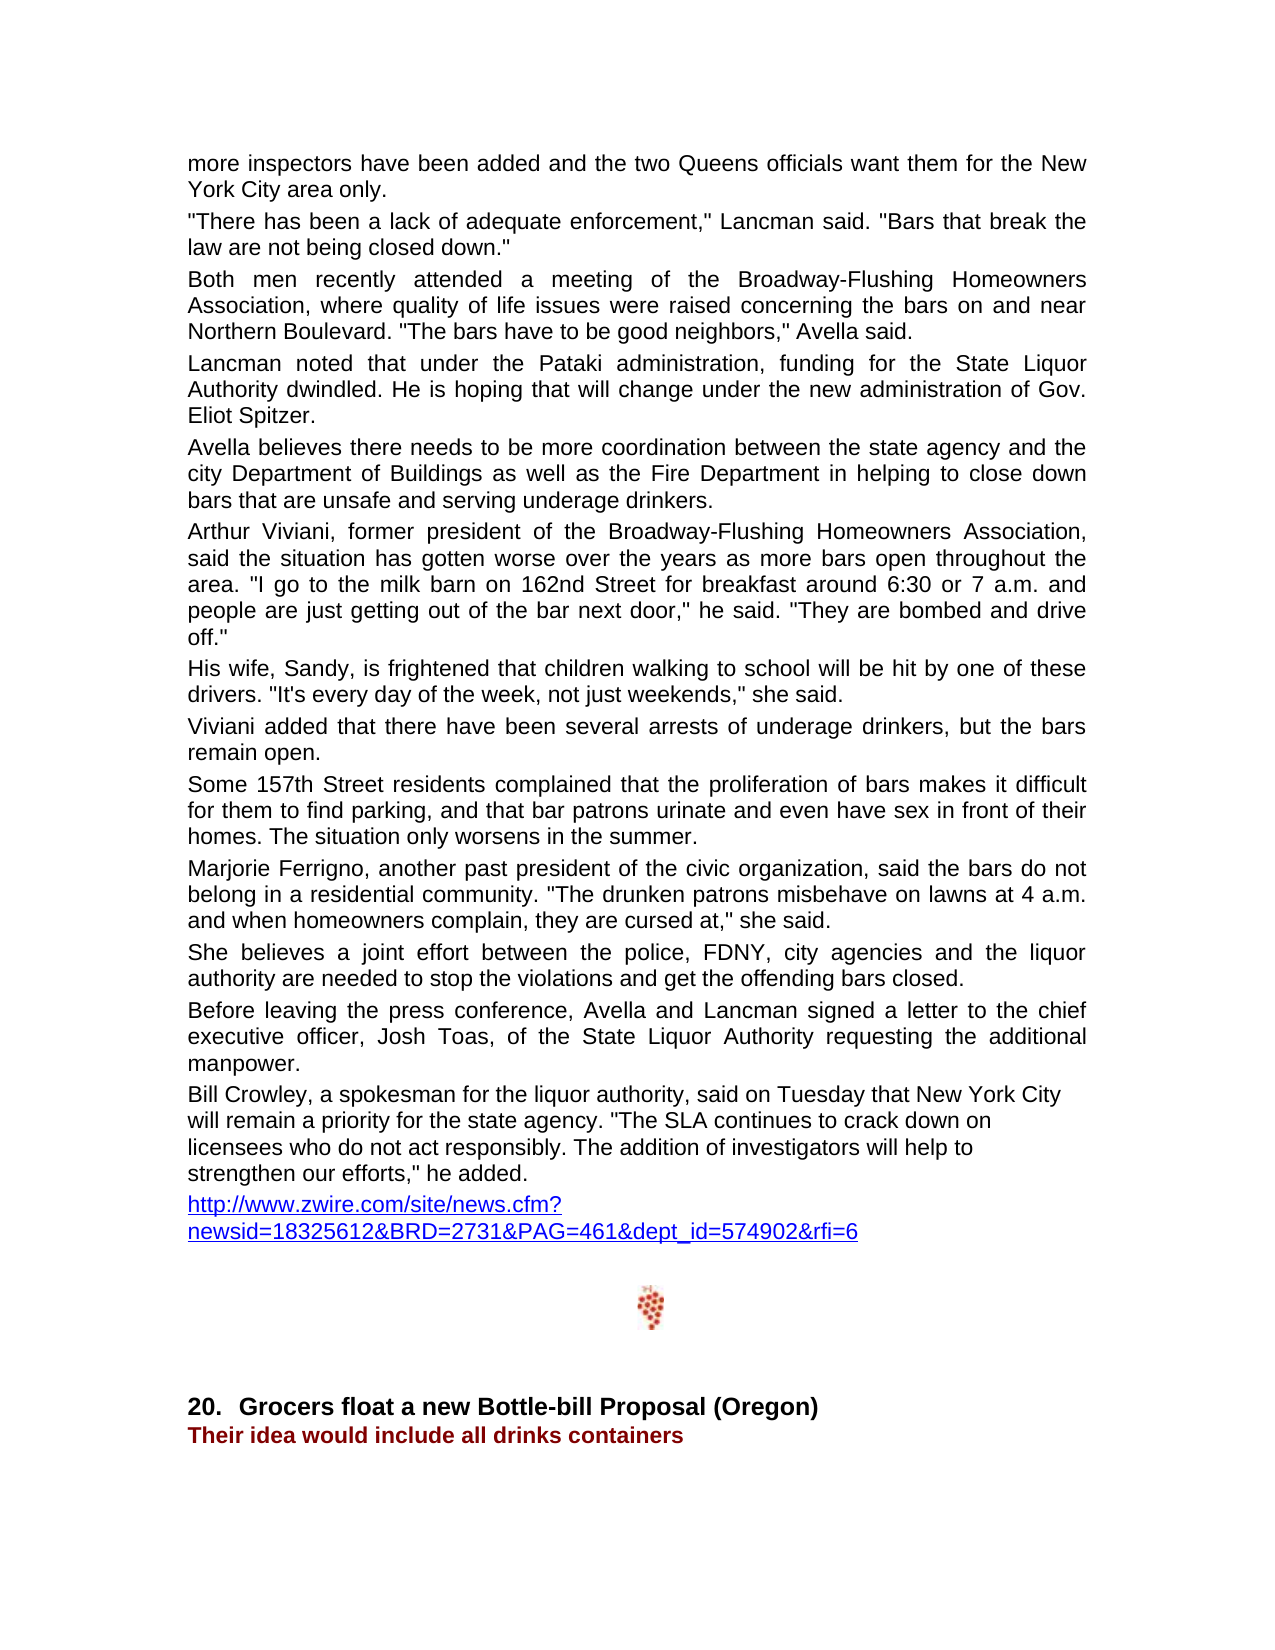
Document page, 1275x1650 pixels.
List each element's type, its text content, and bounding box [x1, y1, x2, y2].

text Arthur Viviani, former president of the Broadway-Flushing Homeowners Association, said the situation has gotten worse over the years as more bars open throughout the area. "I go to the milk barn on for breakfast around 6:30 or 7 a.m. and people are just getting out of the bar next door," he said. "They are bombed and drive off." [187, 518, 1087, 650]
picture [637, 1285, 664, 1330]
text Viviani added that there have been several arrests of underage drinkers, but the bars remain open. [187, 713, 1087, 766]
text 20. Grocers float a new Bottle-bill Proposal () Their idea would include all drinks containers [187, 1249, 1087, 1448]
text His wife, , is frightened that children walking to school will be hit by one of these drivers. "It's every day of the week, not just weekends," she said. [187, 655, 1087, 708]
text Before leaving the press conference, Avella and Lancman signed a letter to the chief executive officer, Josh Toas, of the State Liquor Authority requesting the additional manpower. [187, 997, 1087, 1076]
text Some residents complained that the proliferation of bars makes it difficult for them to find parking, and that bar patrons urinate and even have sex in front of their homes. The situation only worsens in the summer. [187, 771, 1087, 850]
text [187, 150, 1087, 203]
text http://www.zwire.com/site/news.cfm?newsid=18325612&BRD=2731&PAG=461&dept_id=574902&rfi=6 [187, 1191, 1087, 1244]
text Bill Crowley, a spokesman for the liquor authority, said on Tuesday that will remain a priority for the state agency. "The continues to crack down on licensees who do not act responsibly. The addition of investigators will help to strengthen our efforts," he added. [187, 1081, 1087, 1186]
text Marjorie Ferrigno, another past president of the civic organization, said the bars do not belong in a residential community. "The drunken patrons misbehave on lawns at 4 a.m. and when homeowners complain, they are cursed at," she said. [187, 855, 1087, 934]
text Lancman noted that under the Pataki administration, funding for the State Liquor Authority dwindled. He is hoping that will change under the new administration of Gov. Eliot Spitzer. [187, 350, 1087, 429]
text Avella believes there needs to be more coordination between the state agency and the city Department of Buildings as well as the Fire Department in helping to close down bars that are unsafe and serving underage drinkers. [187, 434, 1087, 513]
text She believes a joint effort between the police, FDNY, city agencies and the liquor authority are needed to stop the violations and get the offending bars closed. [187, 939, 1087, 992]
text Both men recently attended a meeting of the Broadway-Flushing Homeowners Association, where quality of life issues were raised concerning the bars on and near . "The bars have to be good neighbors," Avella said. [187, 266, 1087, 345]
text "There has been a lack of adequate enforcement," Lancman said. "Bars that break the law are not being closed down." [187, 208, 1087, 261]
